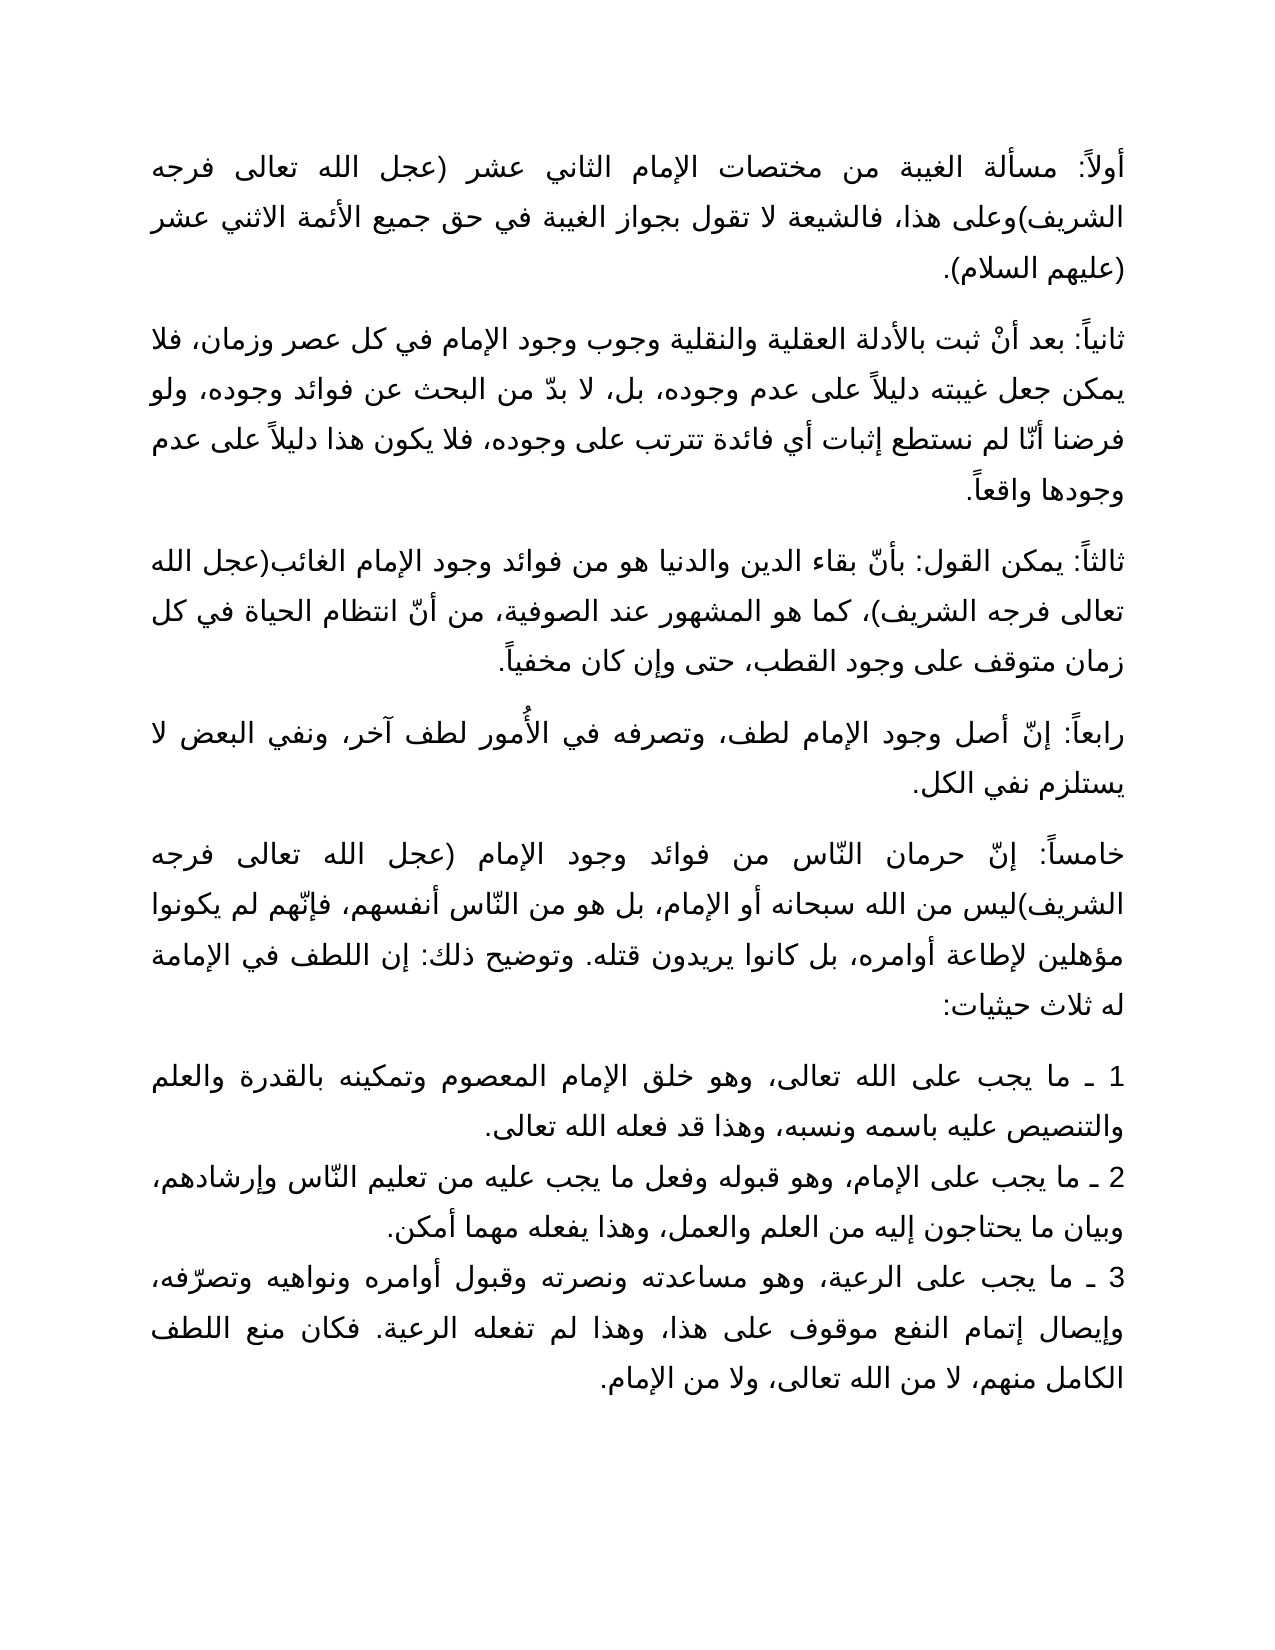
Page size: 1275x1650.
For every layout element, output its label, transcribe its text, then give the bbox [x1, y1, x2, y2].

text 3 ـ ما يجب على الرعية، وهو مساعدته ونصرته وقبول أوامره ونواهيه وتصرّفه، وإيصال إتمام النفع موقوف على هذا، وهذا لم تفعله الرعية. فكان منع اللطف الكامل منهم، لا من الله تعالى، ولا من الإمام. [150, 1260, 1125, 1394]
text ثانياً: بعد أنْ ثبت بالأدلة العقلية والنقلية وجوب وجود الإمام في كل عصر وزمان، فلا يمكن جعل غيبته دليلاً على عدم وجوده، بل، لا بدّ من البحث عن فوائد وجوده، ولو فرضنا أنّا لم نستطع إثبات أي فائدة تترتب على وجوده، فلا يكون هذا دليلاً على عدم وجودها واقعاً. [150, 322, 1125, 506]
text خامساً: إنّ حرمان النّاس من فوائد وجود الإمام (عجل الله تعالی فرجه الشريف)ليس من الله سبحانه أو الإمام، بل هو من النّاس أنفسهم، فإنّهم لم يكونوا مؤهلين لإطاعة أوامره، بل كانوا يريدون قتله. وتوضيح ذلك: إن اللطف في الإمامة له ثلاث حيثيات: [150, 837, 1125, 1022]
text 2 ـ ما يجب على الإمام، وهو قبوله وفعل ما يجب عليه من تعليم النّاس وإرشادهم، وبيان ما يحتاجون إليه من العلم والعمل، وهذا يفعله مهما أمكن. [150, 1160, 1125, 1244]
text رابعاً: إنّ أصل وجود الإمام لطف، وتصرفه في الأُمور لطف آخر، ونفي البعض لا يستلزم نفي الكل. [150, 716, 1125, 799]
text 1 ـ ما يجب على الله تعالى، وهو خلق الإمام المعصوم وتمكينه بالقدرة والعلم والتنصيص عليه باسمه ونسبه، وهذا قد فعله الله تعالى. [150, 1059, 1125, 1143]
text أولاً: مسألة الغيبة من مختصات الإمام الثاني عشر (عجل الله تعالی فرجه الشريف)وعلى هذا، فالشيعة لا تقول بجواز الغيبة في حق جميع الأئمة الاثني عشر (عليهم السلام). [150, 150, 1125, 284]
text ثالثاً: يمكن القول: بأنّ بقاء الدين والدنيا هو من فوائد وجود الإمام الغائب(عجل الله تعالی فرجه الشريف)، كما هو المشهور عند الصوفية، من أنّ انتظام الحياة في كل زمان متوقف على وجود القطب، حتى وإن كان مخفياً. [150, 544, 1125, 678]
